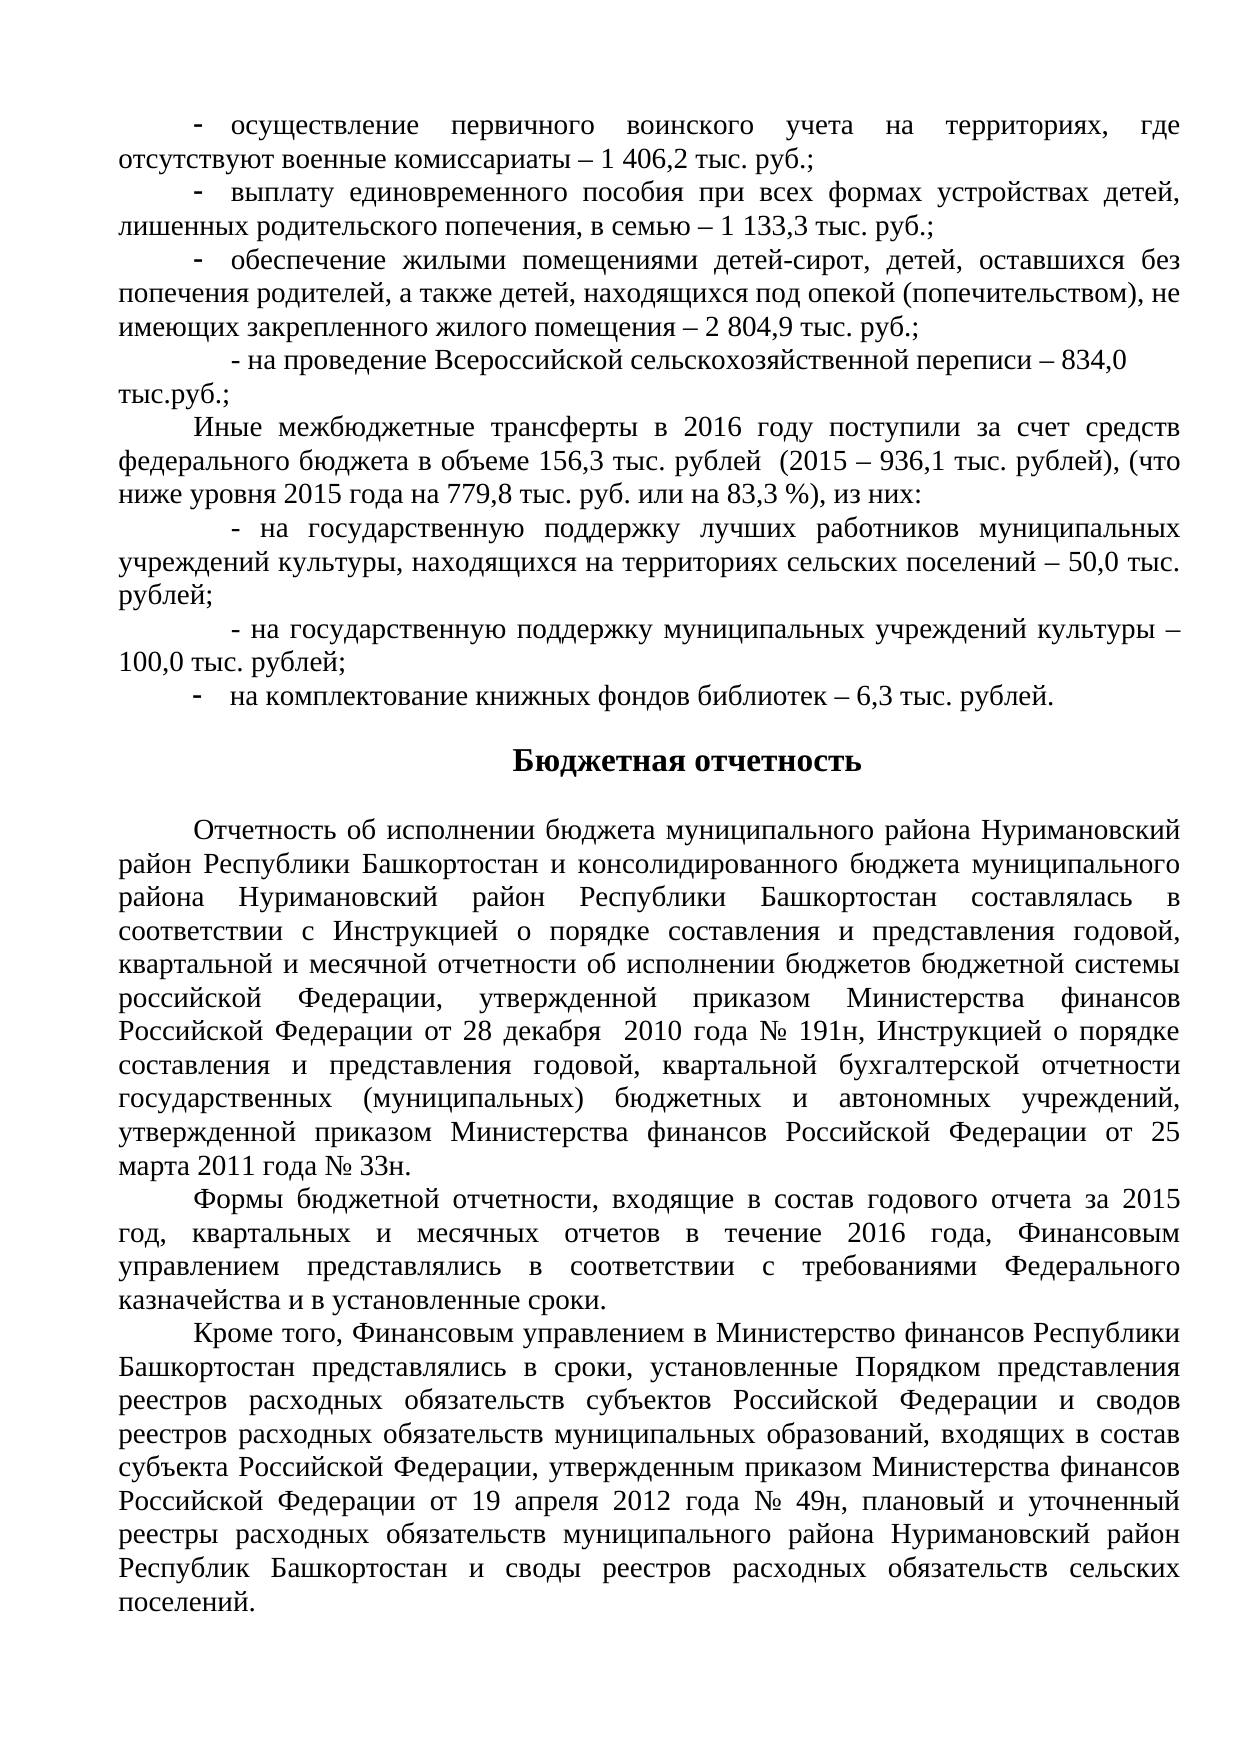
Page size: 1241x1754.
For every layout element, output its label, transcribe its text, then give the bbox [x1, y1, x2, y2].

text Формы бюджетной отчетности, входящие в состав годового отчета за 2015 год, квартальных и месячных отчетов в течение 2016 года, Финансовым управлением представлялись в соответствии с требованиями Федерального казначейства и в установленные сроки. [118, 1181, 1181, 1315]
list обеспечение жилыми помещениями детей-сирот, детей, оставшихся без попечения родителей, а также детей, находящихся под опекой (попечительством), не имеющих закрепленного жилого помещения – 2 804,9 тыс. руб.; [118, 242, 1181, 342]
text - на проведение Всероссийской сельскохозяйственной переписи – 834,0 тыс.руб.; [118, 342, 1181, 409]
list осуществление первичного воинского учета на территориях, где отсутствуют военные комиссариаты – 1 406,2 тыс. руб.; [118, 107, 1181, 174]
text Кроме того, Финансовым управлением в Министерство финансов Республики Башкортостан представлялись в сроки, установленные Порядком представления реестров расходных обязательств субъектов Российской Федерации и сводов реестров расходных обязательств муниципальных образований, входящих в состав субъекта Российской Федерации, утвержденным приказом Министерства финансов Российской Федерации от 19 апреля 2012 года № 49н, плановый и уточненный реестры расходных обязательств муниципального района Нуримановский район Республик Башкортостан и своды реестров расходных обязательств сельских поселений. [118, 1315, 1181, 1617]
text Бюджетная отчетность [118, 740, 1181, 779]
list выплату единовременного пособия при всех формах устройствах детей, лишенных родительского попечения, в семью – 1 133,3 тыс. руб.; [118, 174, 1181, 242]
text Иные межбюджетные трансферты в 2016 году поступили за счет средств федерального бюджета в объеме 156,3 тыс. рублей (2015 – 936,1 тыс. рублей), (что ниже уровня 2015 года на 779,8 тыс. руб. или на 83,3 %), из них: [118, 409, 1181, 510]
text Отчетность об исполнении бюджета муниципального района Нуримановский район Республики Башкортостан и консолидированного бюджета муниципального района Нуримановский район Республики Башкортостан составлялась в соответствии с Инструкцией о порядке составления и представления годовой, квартальной и месячной отчетности об исполнении бюджетов бюджетной системы российской Федерации, утвержденной приказом Министерства финансов Российской Федерации от 28 декабря 2010 года № 191н, Инструкцией о порядке составления и представления годовой, квартальной бухгалтерской отчетности государственных (муниципальных) бюджетных и автономных учреждений, утвержденной приказом Министерства финансов Российской Федерации от 25 марта 2011 года № 33н. [118, 812, 1181, 1181]
text - на государственную поддержку лучших работников муниципальных учреждений культуры, находящихся на территориях сельских поселений – 50,0 тыс. рублей; [118, 510, 1181, 611]
list на комплектование книжных фондов библиотек – 6,3 тыс. рублей. [192, 678, 1181, 712]
text - на государственную поддержку муниципальных учреждений культуры – 100,0 тыс. рублей; [118, 611, 1181, 678]
